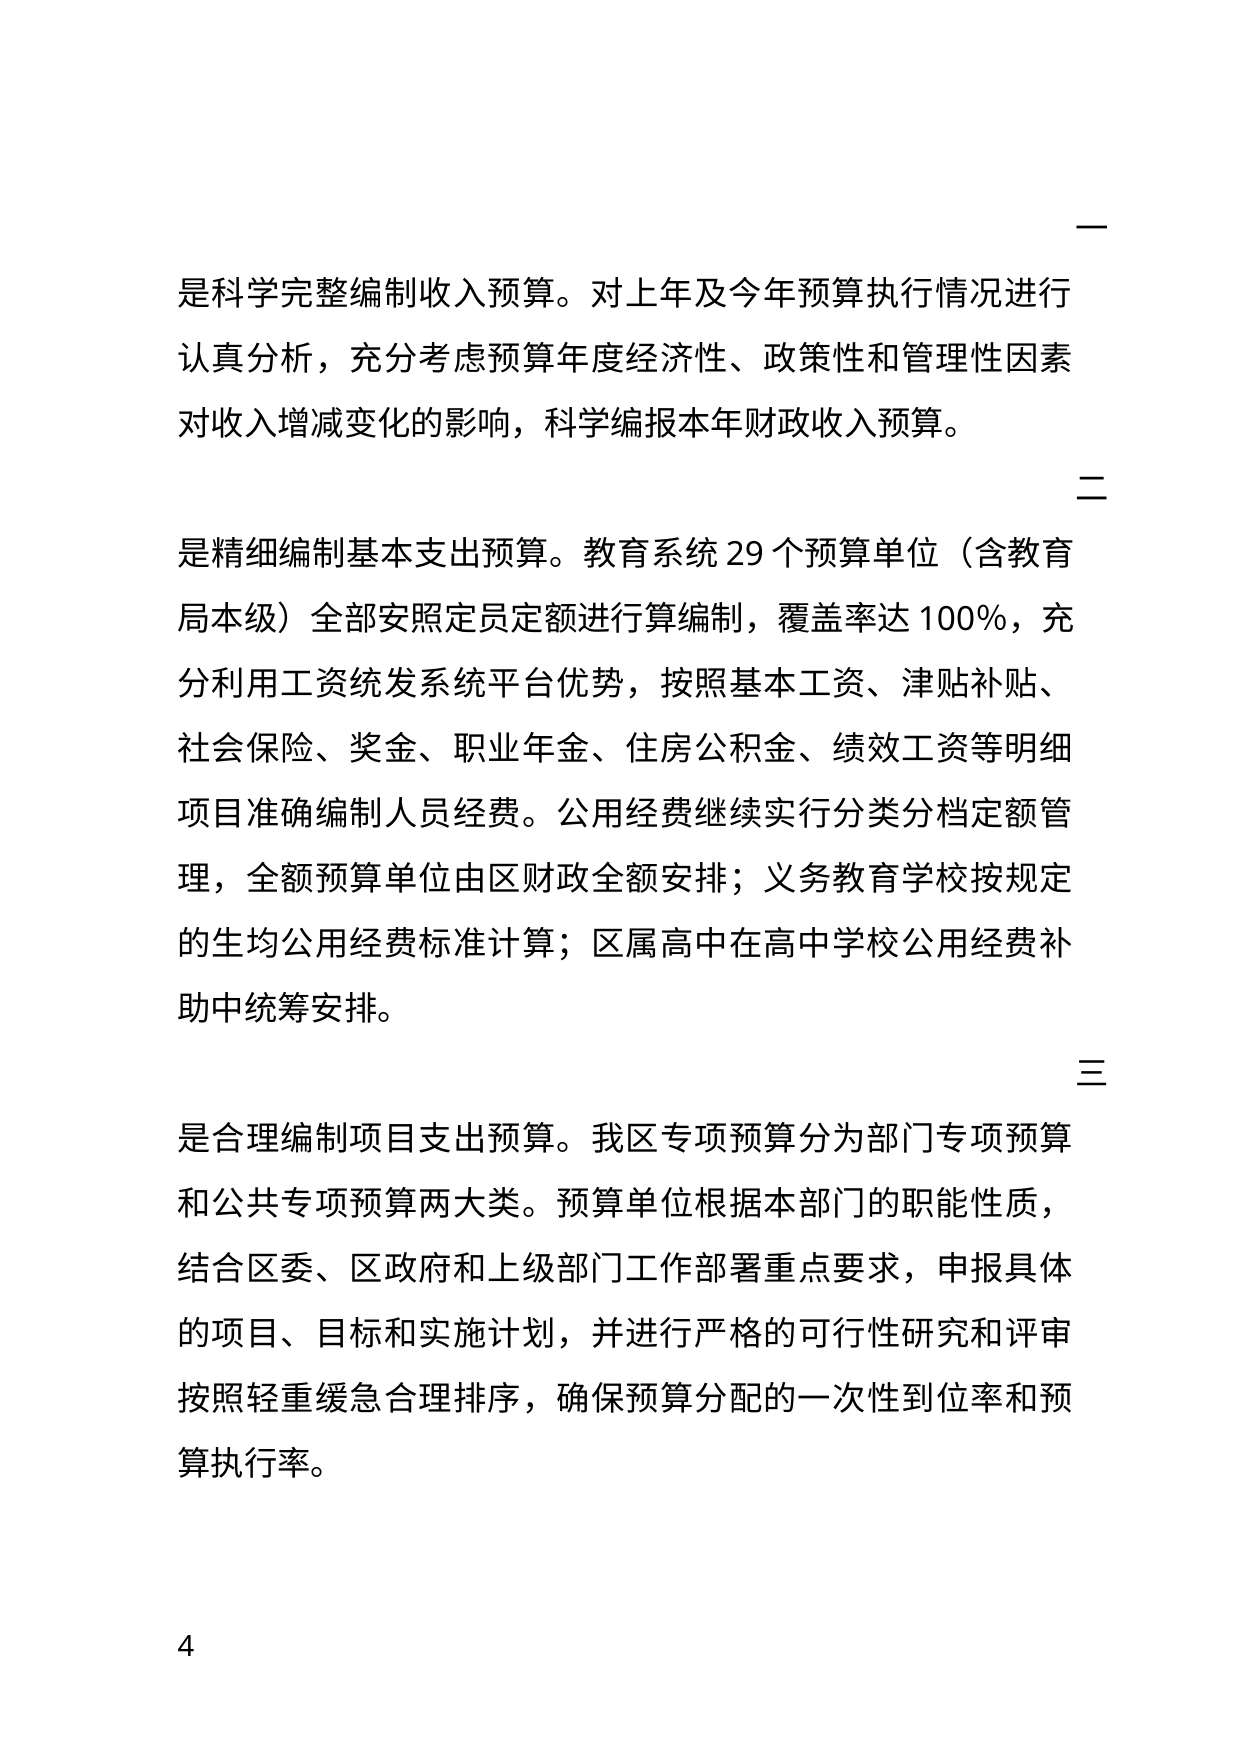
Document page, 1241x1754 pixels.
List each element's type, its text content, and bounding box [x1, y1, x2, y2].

text 三是合理编制项目支出预算。我区专项预算分为部门专项预算和公共专项预算两大类。预算单位根据本部门的职能性质，结合区委、区政府和上级部门工作部署重点要求，申报具体的项目、目标和实施计划，并进行严格的可行性研究和评审，按照轻重缓急合理排序，确保预算分配的一次性到位率和预算执行率。 [177, 1038, 1075, 1493]
text 二是精细编制基本支出预算。教育系统29个预算单位（含教育局本级）全部安照定员定额进行算编制，覆盖率达100％，充分利用工资统发系统平台优势，按照基本工资、津贴补贴、社会保险、奖金、职业年金、住房公积金、绩效工资等明细项目准确编制人员经费。公用经费继续实行分类分档定额管理，全额预算单位由区财政全额安排；义务教育学校按规定的生均公用经费标准计算；区属高中在高中学校公用经费补助中统筹安排。 [177, 453, 1075, 1038]
text 一是科学完整编制收入预算。对上年及今年预算执行情况进行认真分析，充分考虑预算年度经济性、政策性和管理性因素对收入增减变化的影响，科学编报本年财政收入预算。 [177, 193, 1075, 453]
